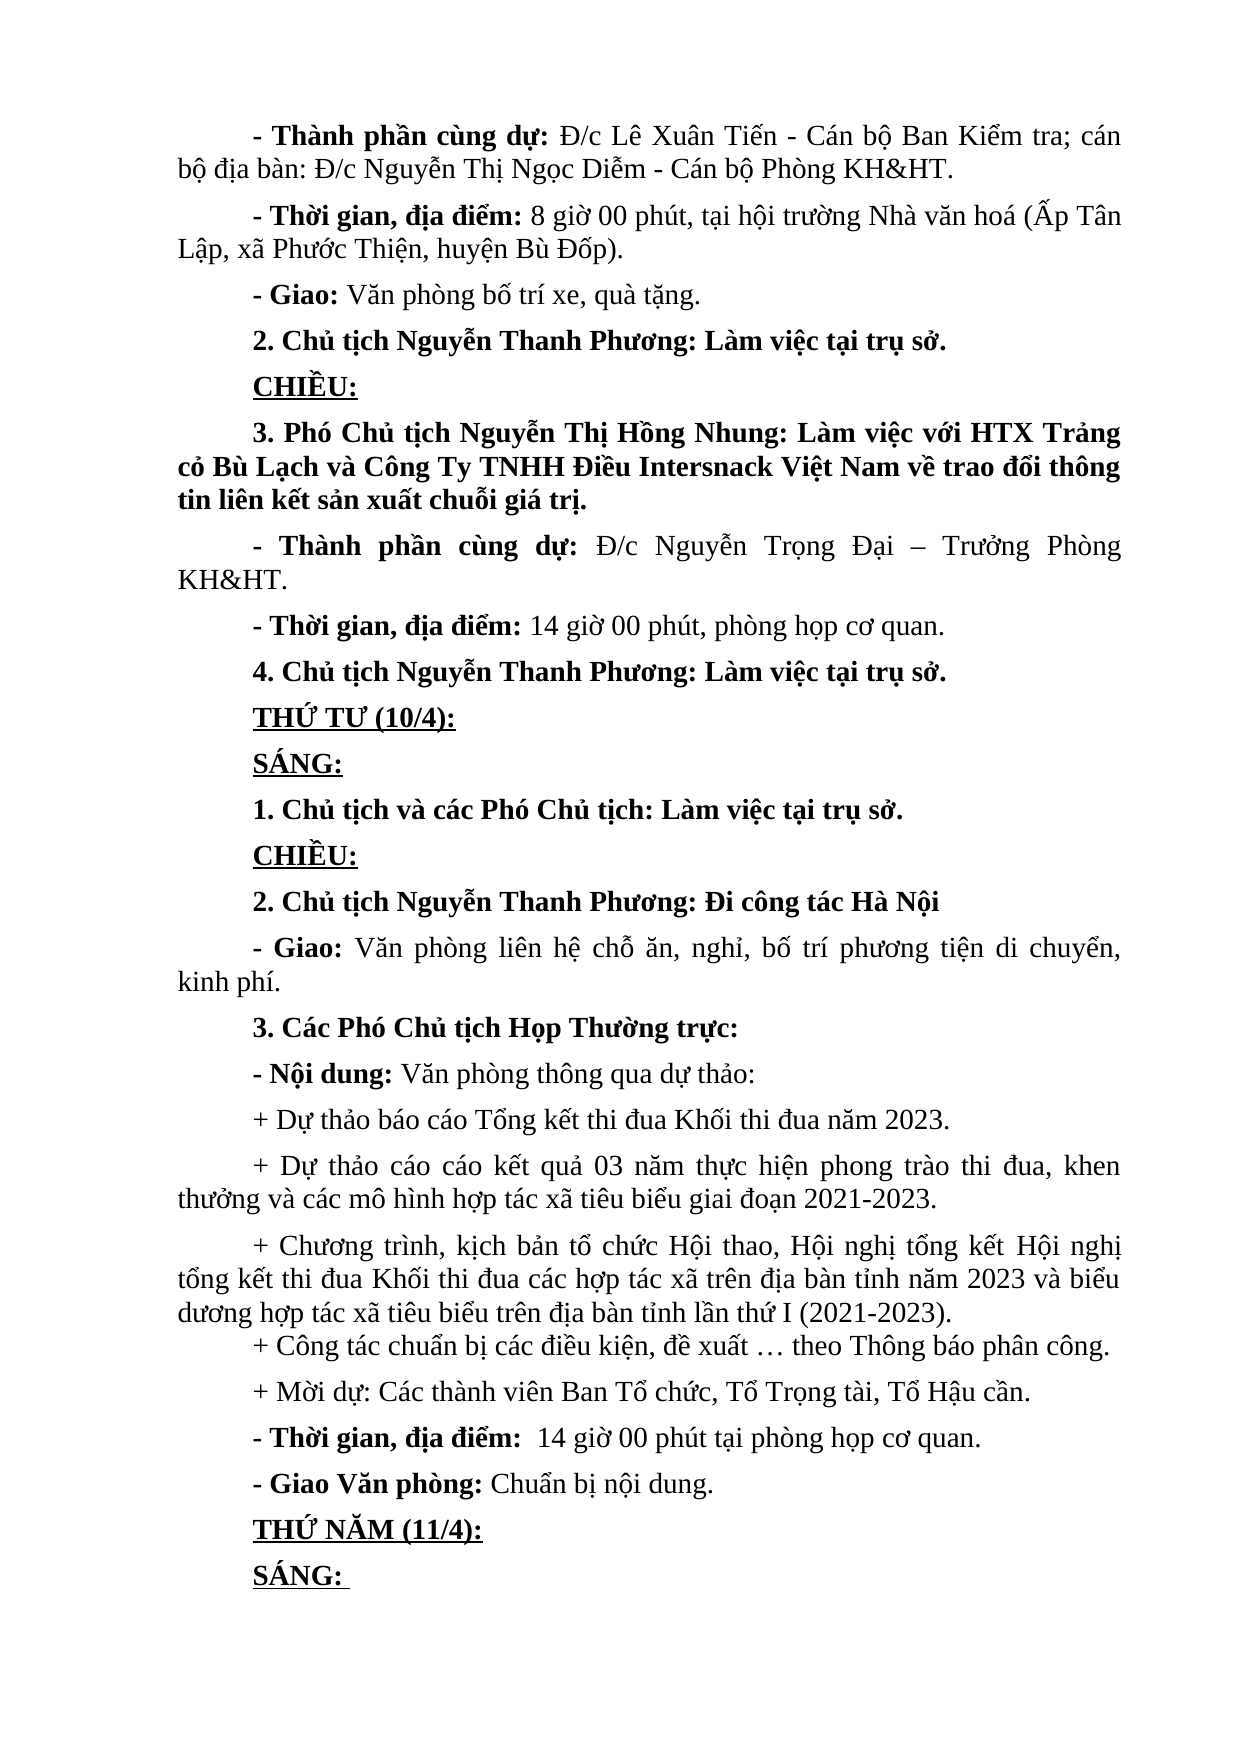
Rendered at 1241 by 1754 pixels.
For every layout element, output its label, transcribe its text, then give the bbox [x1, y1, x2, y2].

text + Dự thảo cáo cáo kết quả 03 năm thực hiện phong trào thi đua, khen thưởng và các mô hình hợp tác xã tiêu biểu giai đoạn 2021-2023. [177, 1148, 1122, 1215]
text - Giao Văn phòng: Chuẩn bị nội dung. [177, 1466, 1122, 1500]
text 4. Chủ tịch Nguyễn Thanh Phương: Làm việc tại trụ sở. [177, 654, 1122, 688]
text THỨ NĂM (11/4): [177, 1512, 1122, 1546]
text - Nội dung: Văn phòng thông qua dự thảo: [177, 1056, 1122, 1089]
text CHIỀU: [177, 369, 1122, 403]
text + Dự thảo báo cáo Tổng kết thi đua Khối thi đua năm 2023. [177, 1102, 1122, 1136]
text 2. Chủ tịch Nguyễn Thanh Phương: Làm việc tại trụ sở. [177, 323, 1122, 357]
text SÁNG: [177, 746, 1122, 780]
text + Công tác chuẩn bị các điều kiện, đề xuất … theo Thông báo phân công. [177, 1328, 1122, 1362]
text - Thành phần cùng dự: Đ/c Nguyễn Trọng Đại – Trưởng Phòng KH&HT. [177, 528, 1122, 596]
text + Mời dự: Các thành viên Ban Tổ chức, Tổ Trọng tài, Tổ Hậu cần. [177, 1374, 1122, 1408]
text 3. Các Phó Chủ tịch Họp Thường trực: [177, 1010, 1122, 1043]
text - Giao: Văn phòng liên hệ chỗ ăn, nghỉ, bố trí phương tiện di chuyển, kinh phí. [177, 930, 1122, 997]
text 1. Chủ tịch và các Phó Chủ tịch: Làm việc tại trụ sở. [177, 792, 1122, 826]
text THỨ TƯ (10/4): [177, 700, 1122, 734]
text 3. Phó Chủ tịch Nguyễn Thị Hồng Nhung: Làm việc với HTX Trảng cỏ Bù Lạch và Công Ty TNHH Điều Intersnack Việt Nam về trao đổi thông tin liên kết sản xuất chuỗi giá trị. [177, 415, 1122, 516]
text - Thành phần cùng dự: Đ/c Lê Xuân Tiến - Cán bộ Ban Kiểm tra; cán bộ địa bàn: Đ/c Nguyễn Thị Ngọc Diễm - Cán bộ Phòng KH&HT. [177, 118, 1122, 185]
text - Giao: Văn phòng bố trí xe, quà tặng. [177, 277, 1122, 311]
text 2. Chủ tịch Nguyễn Thanh Phương: Đi công tác Hà Nội [177, 884, 1122, 918]
text CHIỀU: [177, 838, 1122, 872]
text - Thời gian, địa điểm: 8 giờ 00 phút, tại hội trường Nhà văn hoá (Ấp Tân Lập, xã Phước Thiện, huyện Bù Đốp). [177, 198, 1122, 265]
text - Thời gian, địa điểm: 14 giờ 00 phút, phòng họp cơ quan. [177, 608, 1122, 642]
text SÁNG: [177, 1558, 1122, 1592]
text - Thời gian, địa điểm: 14 giờ 00 phút tại phòng họp cơ quan. [177, 1420, 1122, 1454]
text + Chương trình, kịch bản tổ chức Hội thao, Hội nghị tổng kết Hội nghị tổng kết thi đua Khối thi đua các hợp tác xã trên địa bàn tỉnh năm 2023 và biểu dương hợp tác xã tiêu biểu trên địa bàn tỉnh lần thứ I (2021-2023). [177, 1228, 1122, 1328]
